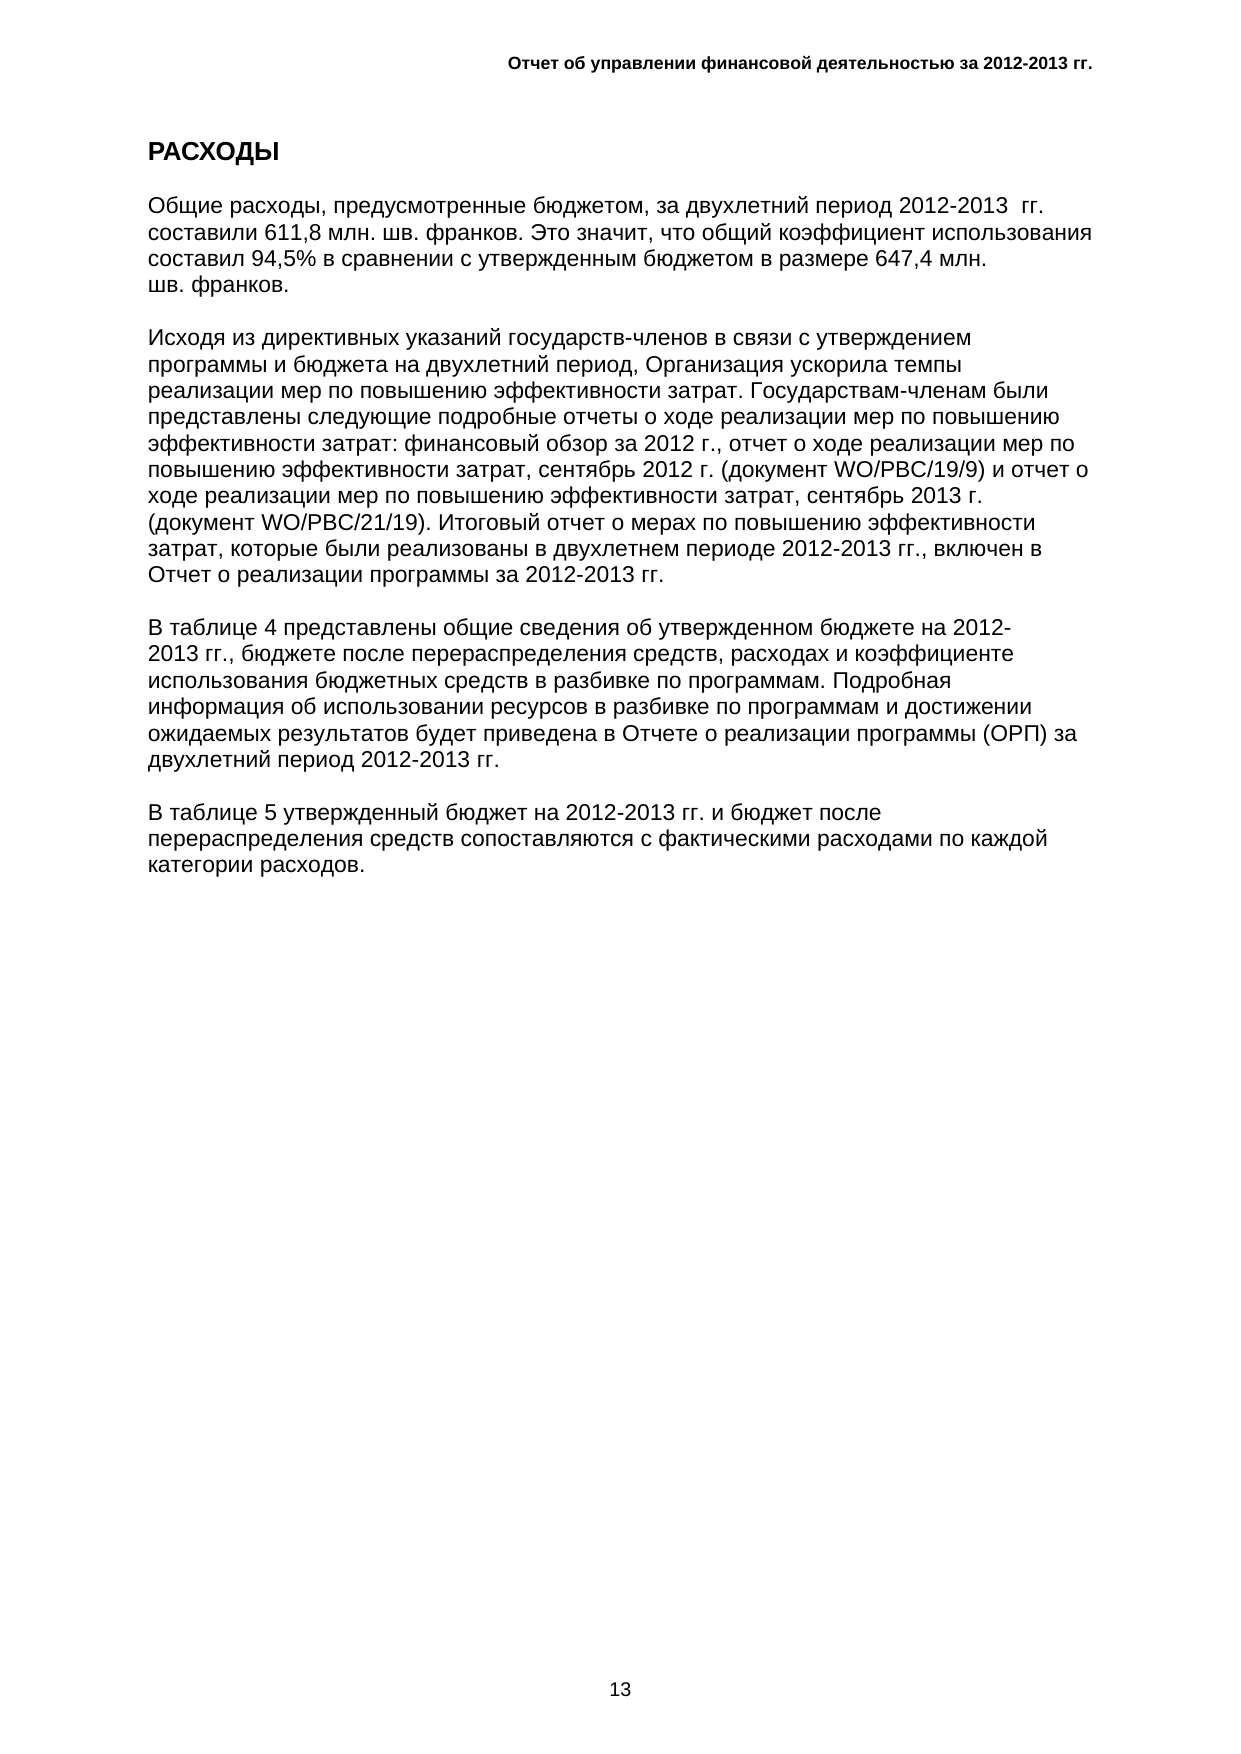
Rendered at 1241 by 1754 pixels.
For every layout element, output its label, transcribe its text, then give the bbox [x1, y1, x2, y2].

text Исходя из директивных указаний государств-членов в связи с утверждением программы и бюджета на двухлетний период, Организация ускорила темпы реализации мер по повышению эффективности затрат. Государствам-членам были представлены следующие подробные отчеты о ходе реализации мер по повышению эффективности затрат: финансовый обзор за 2012 г., отчет о ходе реализации мер по повышению эффективности затрат, сентябрь 2012 г. (документ WO/PBC/19/9) и отчет о ходе реализации мер по повышению эффективности затрат, сентябрь 2013 г. (документ WO/PBC/21/19). Итоговый отчет о мерах по повышению эффективности затрат, которые были реализованы в двухлетнем периоде 2012-2013 гг., включен в Отчет о реализации программы за 2012-2013 гг. [148, 324, 1092, 588]
subtitle РАСХОДЫ [148, 135, 1092, 166]
text В таблице 5 утвержденный бюджет на 2012-2013 гг. и бюджет после перераспределения средств сопоставляются с фактическими расходами по каждой категории расходов. [148, 798, 1092, 878]
text Общие расходы, предусмотренные бюджетом, за двухлетний период 2012-2013 гг. составили 611,8 млн. шв. франков. Это значит, что общий коэффициент использования составил 94,5% в сравнении с утвержденным бюджетом в размере 647,4 млн. шв. франков. [148, 192, 1092, 298]
text В таблице 4 представлены общие сведения об утвержденном бюджете на 2012-2013 гг., бюджете после перераспределения средств, расходах и коэффициенте использования бюджетных средств в разбивке по программам. Подробная информация об использовании ресурсов в разбивке по программам и достижении ожидаемых результатов будет приведена в Отчете о реализации программы (ОРП) за двухлетний период 2012-2013 гг. [148, 614, 1092, 772]
